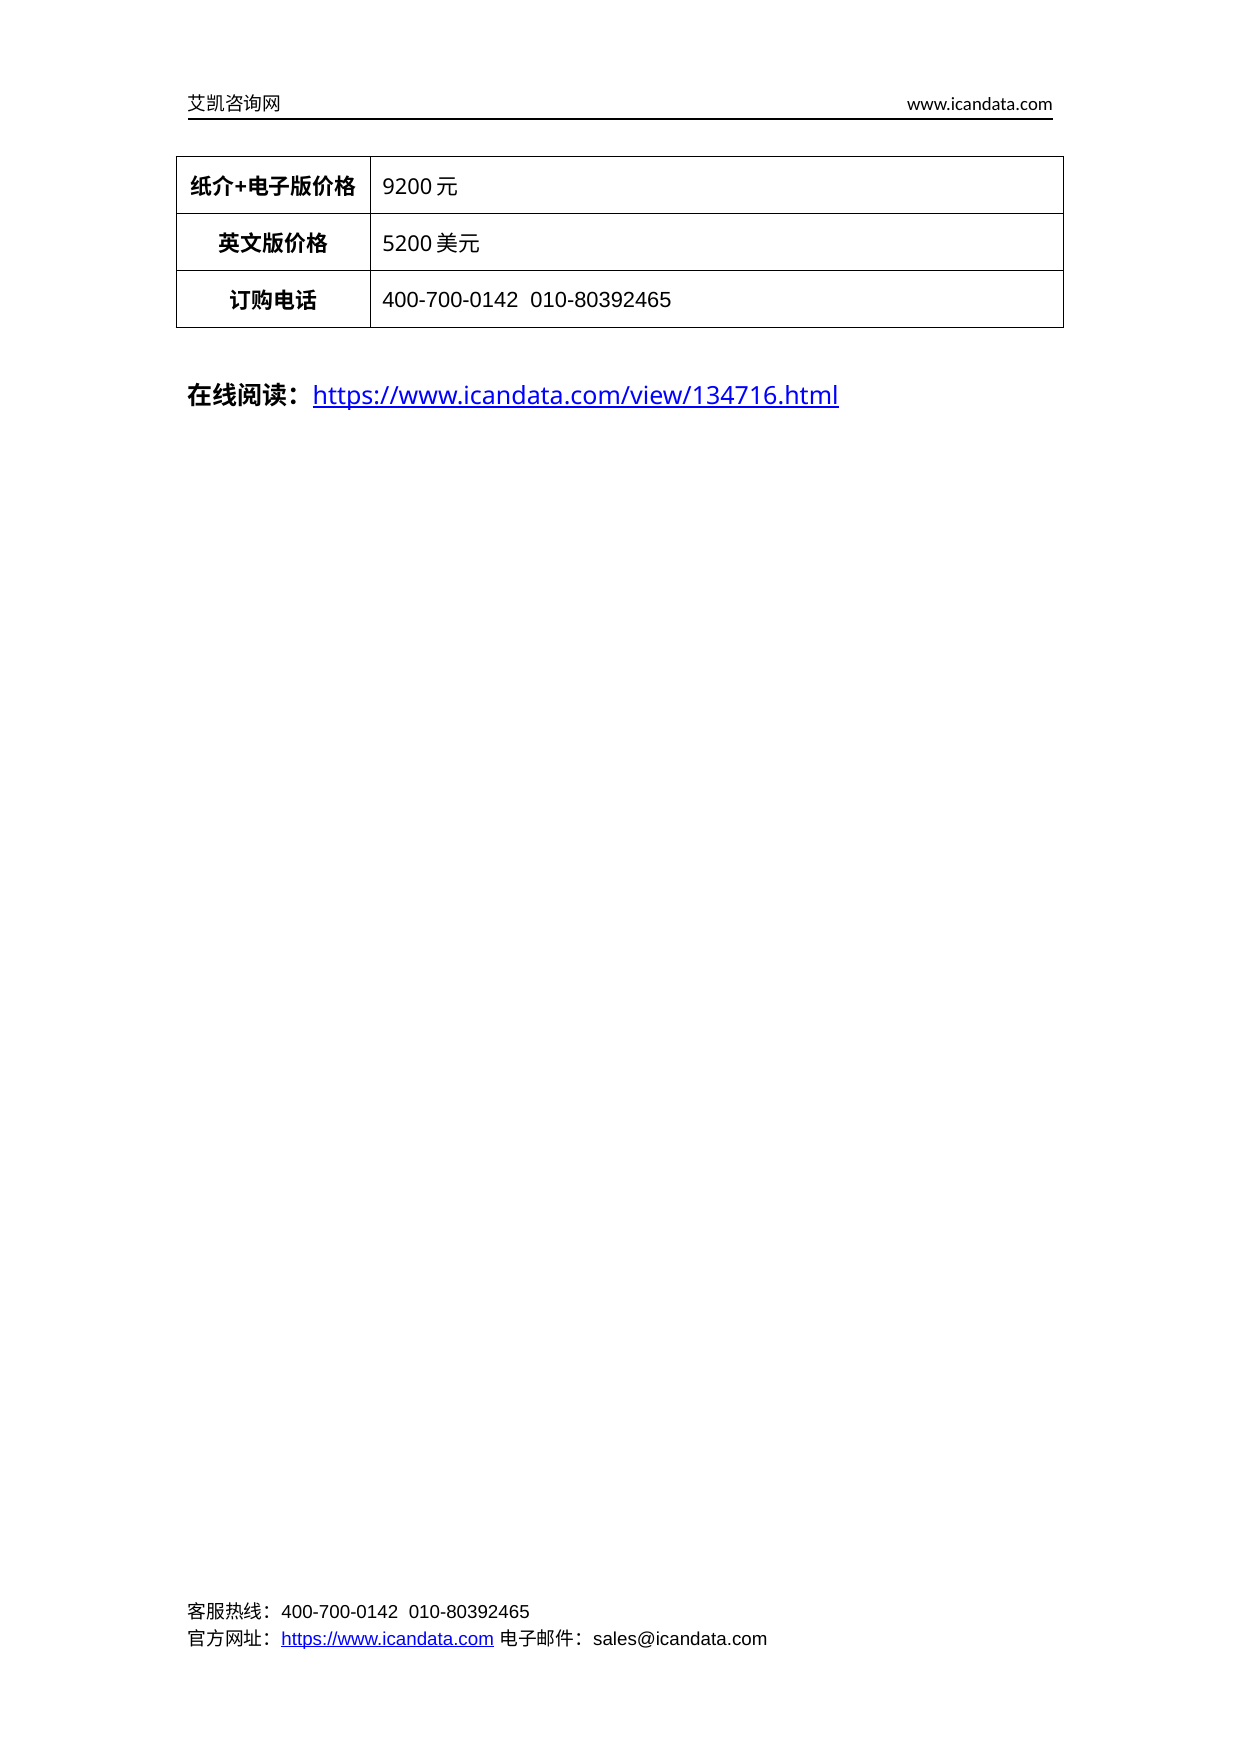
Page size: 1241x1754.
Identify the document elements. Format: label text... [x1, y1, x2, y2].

table_cell 9200元 [371, 157, 1063, 213]
table_cell 订购电话 [177, 271, 370, 327]
table_cell 英文版价格 [177, 214, 370, 270]
table_cell 5200美元 [371, 214, 1063, 270]
table_cell 纸介+电子版价格 [177, 157, 370, 213]
table_cell 400-700-0142 010-80392465 [371, 271, 1063, 327]
text 在线阅读：https://www.icandata.com/view/134716.html [187, 361, 1053, 426]
